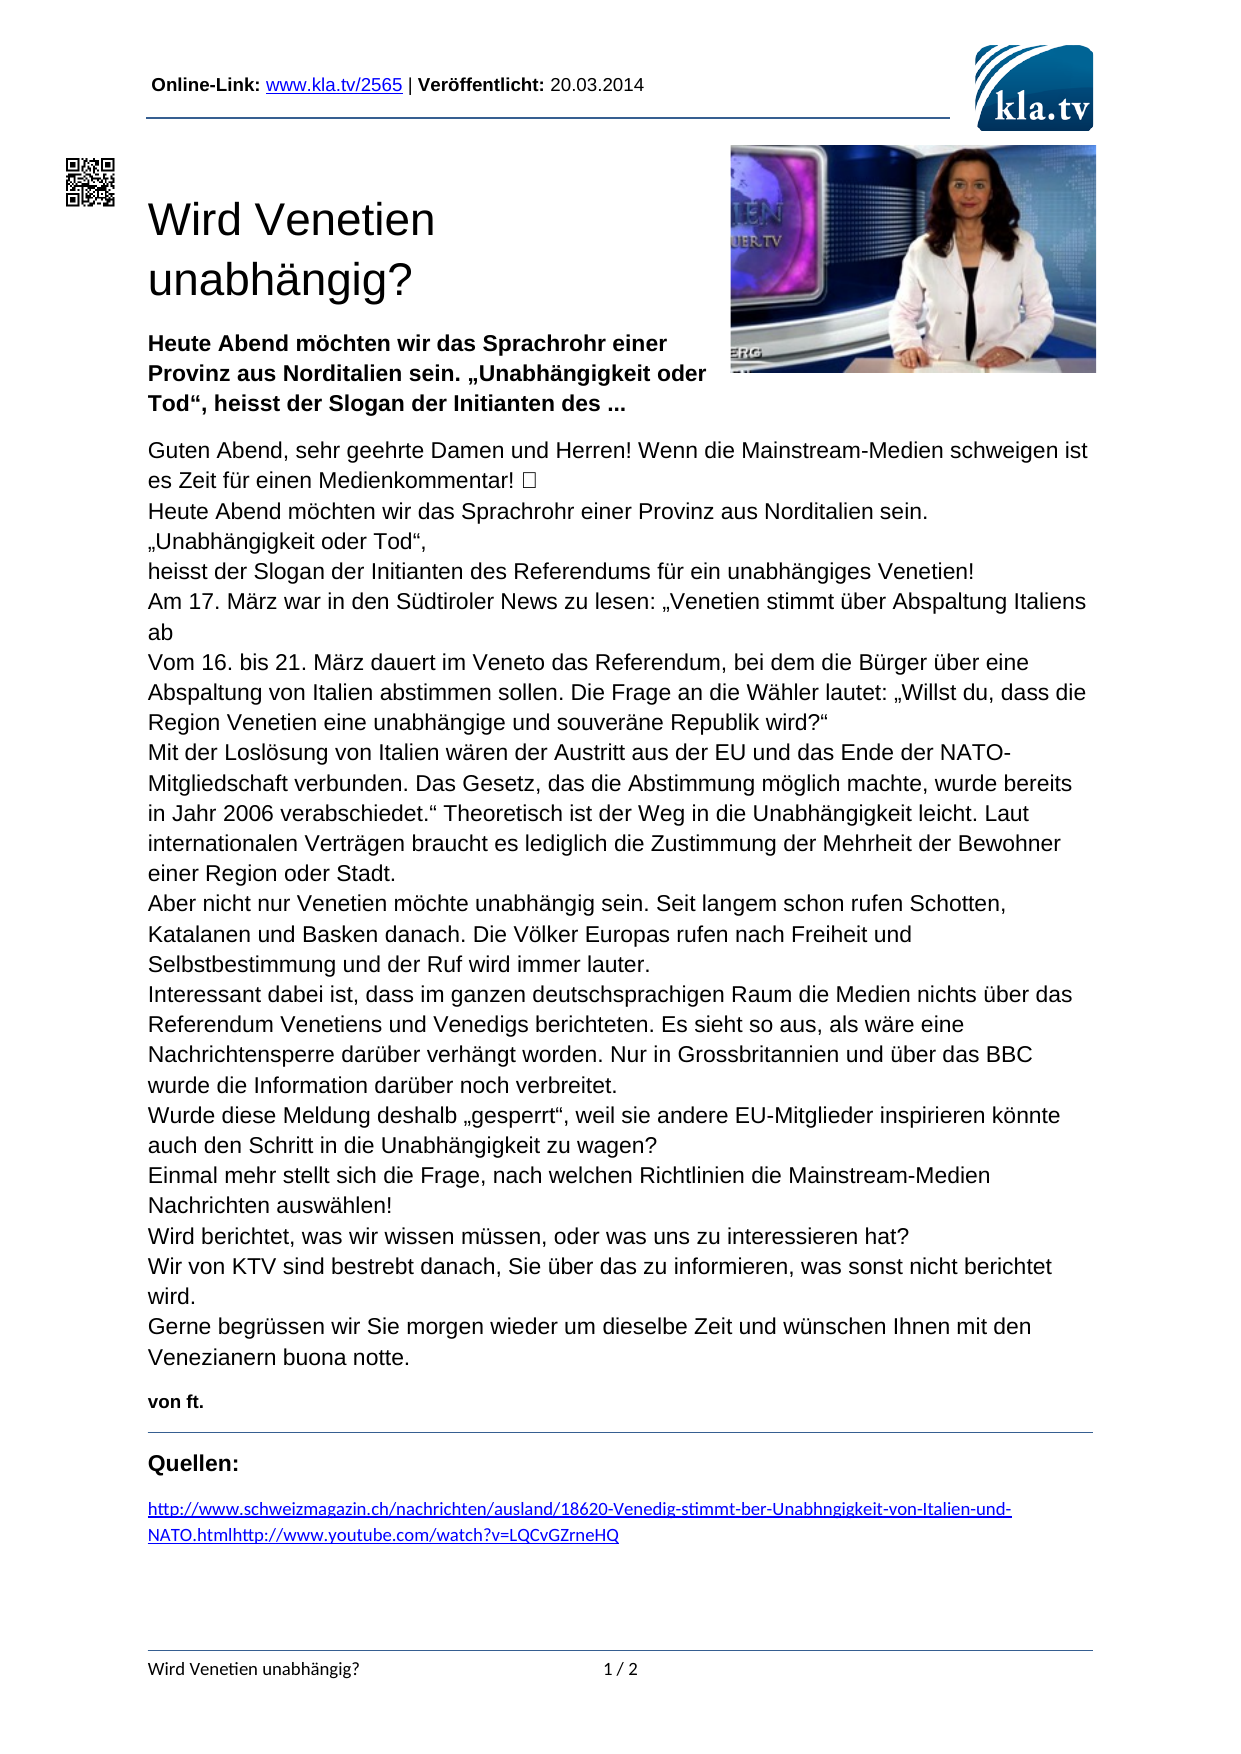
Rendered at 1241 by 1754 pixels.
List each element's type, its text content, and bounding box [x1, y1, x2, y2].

text Quellen: [148, 1433, 1093, 1476]
text http://www.schweizmagazin.ch/nachrichten/ausland/18620-Venedig-stimmt-ber-Unabhngigkeit-von-Italien-und-NATO.htmlhttp://www.youtube.com/watch?v=LQCvGZrneHQ [148, 1497, 1093, 1546]
text von ft. [148, 1390, 1093, 1412]
text Wird Venetien unabhängig? [148, 192, 1093, 306]
text Guten Abend, sehr geehrte Damen und Herren! Wenn die Mainstream-Medien schweigen ist es Zeit für einen Medienkommentar!  Heute Abend möchten wir das Sprachrohr einer Provinz aus Norditalien sein. „Unabhängigkeit oder Tod“, heisst der Slogan der Initianten des Referendums für ein unabhängiges Venetien! Am 17. März war in den Südtiroler News zu lesen: „Venetien stimmt über Abspaltung Italiens ab Vom 16. bis 21. März dauert im Veneto das Referendum, bei dem die Bürger über eine Abspaltung von Italien abstimmen sollen. Die Frage an die Wähler lautet: „Willst du, dass die Region Venetien eine unabhängige und souveräne Republik wird?“ Mit der Loslösung von Italien wären der Austritt aus der EU und das Ende der NATO-Mitgliedschaft verbunden. Das Gesetz, das die Abstimmung möglich machte, wurde bereits in Jahr 2006 verabschiedet.“ Theoretisch ist der Weg in die Unabhängigkeit leicht. Laut internationalen Verträgen braucht es lediglich die Zustimmung der Mehrheit der Bewohner einer Region oder Stadt. Aber nicht nur Venetien möchte unabhängig sein. Seit langem schon rufen Schotten, Katalanen und Basken danach. Die Völker Europas rufen nach Freiheit und Selbstbestimmung und der Ruf wird immer lauter. Interessant dabei ist, dass im ganzen deutschsprachigen Raum die Medien nichts über das Referendum Venetiens und Venedigs berichteten. Es sieht so aus, als wäre eine Nachrichtensperre darüber verhängt worden. Nur in Grossbritannien und über das BBC wurde die Information darüber noch verbreitet. Wurde diese Meldung deshalb „gesperrt“, weil sie andere EU-Mitglieder inspirieren könnte auch den Schritt in die Unabhängigkeit zu wagen? Einmal mehr stellt sich die Frage, nach welchen Richtlinien die Mainstream-Medien Nachrichten auswählen! Wird berichtet, was wir wissen müssen, oder was uns zu interessieren hat? Wir von KTV sind bestrebt danach, Sie über das zu informieren, was sonst nicht berichtet wird. Gerne begrüssen wir Sie morgen wieder um dieselbe Zeit und wünschen Ihnen mit den Venezianern buona notte. [148, 437, 1093, 1370]
text Heute Abend möchten wir das Sprachrohr einer Provinz aus Norditalien sein. „Unabhängigkeit oder Tod“, heisst der Slogan der Initianten des ... [148, 330, 1093, 417]
